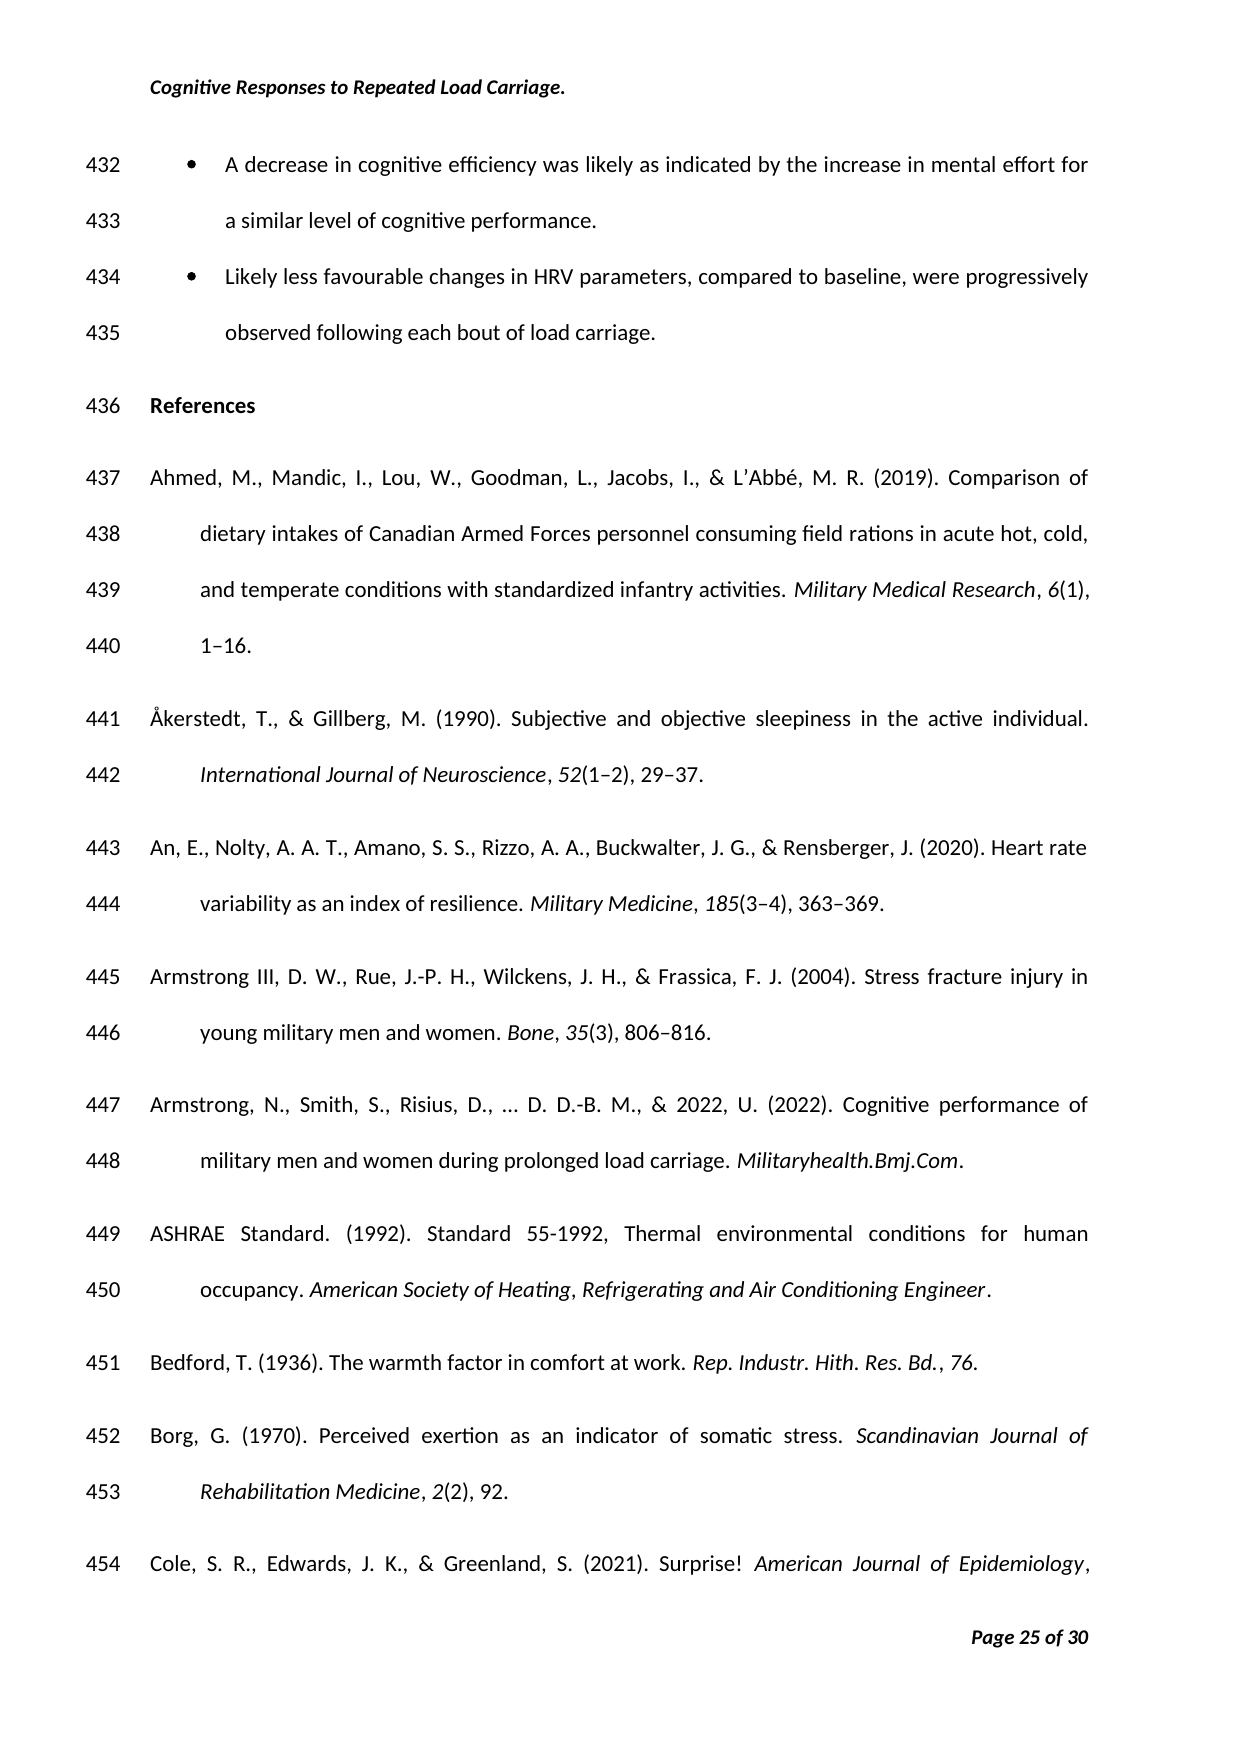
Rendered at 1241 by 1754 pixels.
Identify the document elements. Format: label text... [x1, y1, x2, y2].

text ASHRAE Standard. (1992). Standard 55-1992, Thermal environmental conditions for human occupancy. American Society of Heating, Refrigerating and Air Conditioning Engineer. [150, 1219, 1090, 1303]
list A decrease in cognitive efficiency was likely as indicated by the increase in mental effort for a similar level of cognitive performance. [187, 150, 1090, 234]
text Åkerstedt, T., & Gillberg, M. (1990). Subjective and objective sleepiness in the active individual. International Journal of Neuroscience, 52(1–2), 29–37. [150, 704, 1090, 788]
text References [150, 391, 1090, 419]
text Ahmed, M., Mandic, I., Lou, W., Goodman, L., Jacobs, I., & L’Abbé, M. R. (2019). Comparison of dietary intakes of Canadian Armed Forces personnel consuming field rations in acute hot, cold, and temperate conditions with standardized infantry activities. Military Medical Research, 6(1), 1–16. [150, 463, 1090, 660]
text Armstrong, N., Smith, S., Risius, D., … D. D.-B. M., & 2022, U. (2022). Cognitive performance of military men and women during prolonged load carriage. Militaryhealth.Bmj.Com. [150, 1091, 1090, 1175]
text Borg, G. (1970). Perceived exertion as an indicator of somatic stress. Scandinavian Journal of Rehabilitation Medicine, 2(2), 92. [150, 1421, 1090, 1505]
list Likely less favourable changes in HRV parameters, compared to baseline, were progressively observed following each bout of load carriage. [187, 262, 1090, 346]
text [150, 1549, 1090, 1578]
text An, E., Nolty, A. A. T., Amano, S. S., Rizzo, A. A., Buckwalter, J. G., & Rensberger, J. (2020). Heart rate variability as an index of resilience. Military Medicine, 185(3–4), 363–369. [150, 833, 1090, 917]
text Armstrong III, D. W., Rue, J.-P. H., Wilckens, J. H., & Frassica, F. J. (2004). Stress fracture injury in young military men and women. Bone, 35(3), 806–816. [150, 962, 1090, 1046]
text Bedford, T. (1936). The warmth factor in comfort at work. Rep. Industr. Hith. Res. Bd., 76. [150, 1348, 1090, 1376]
